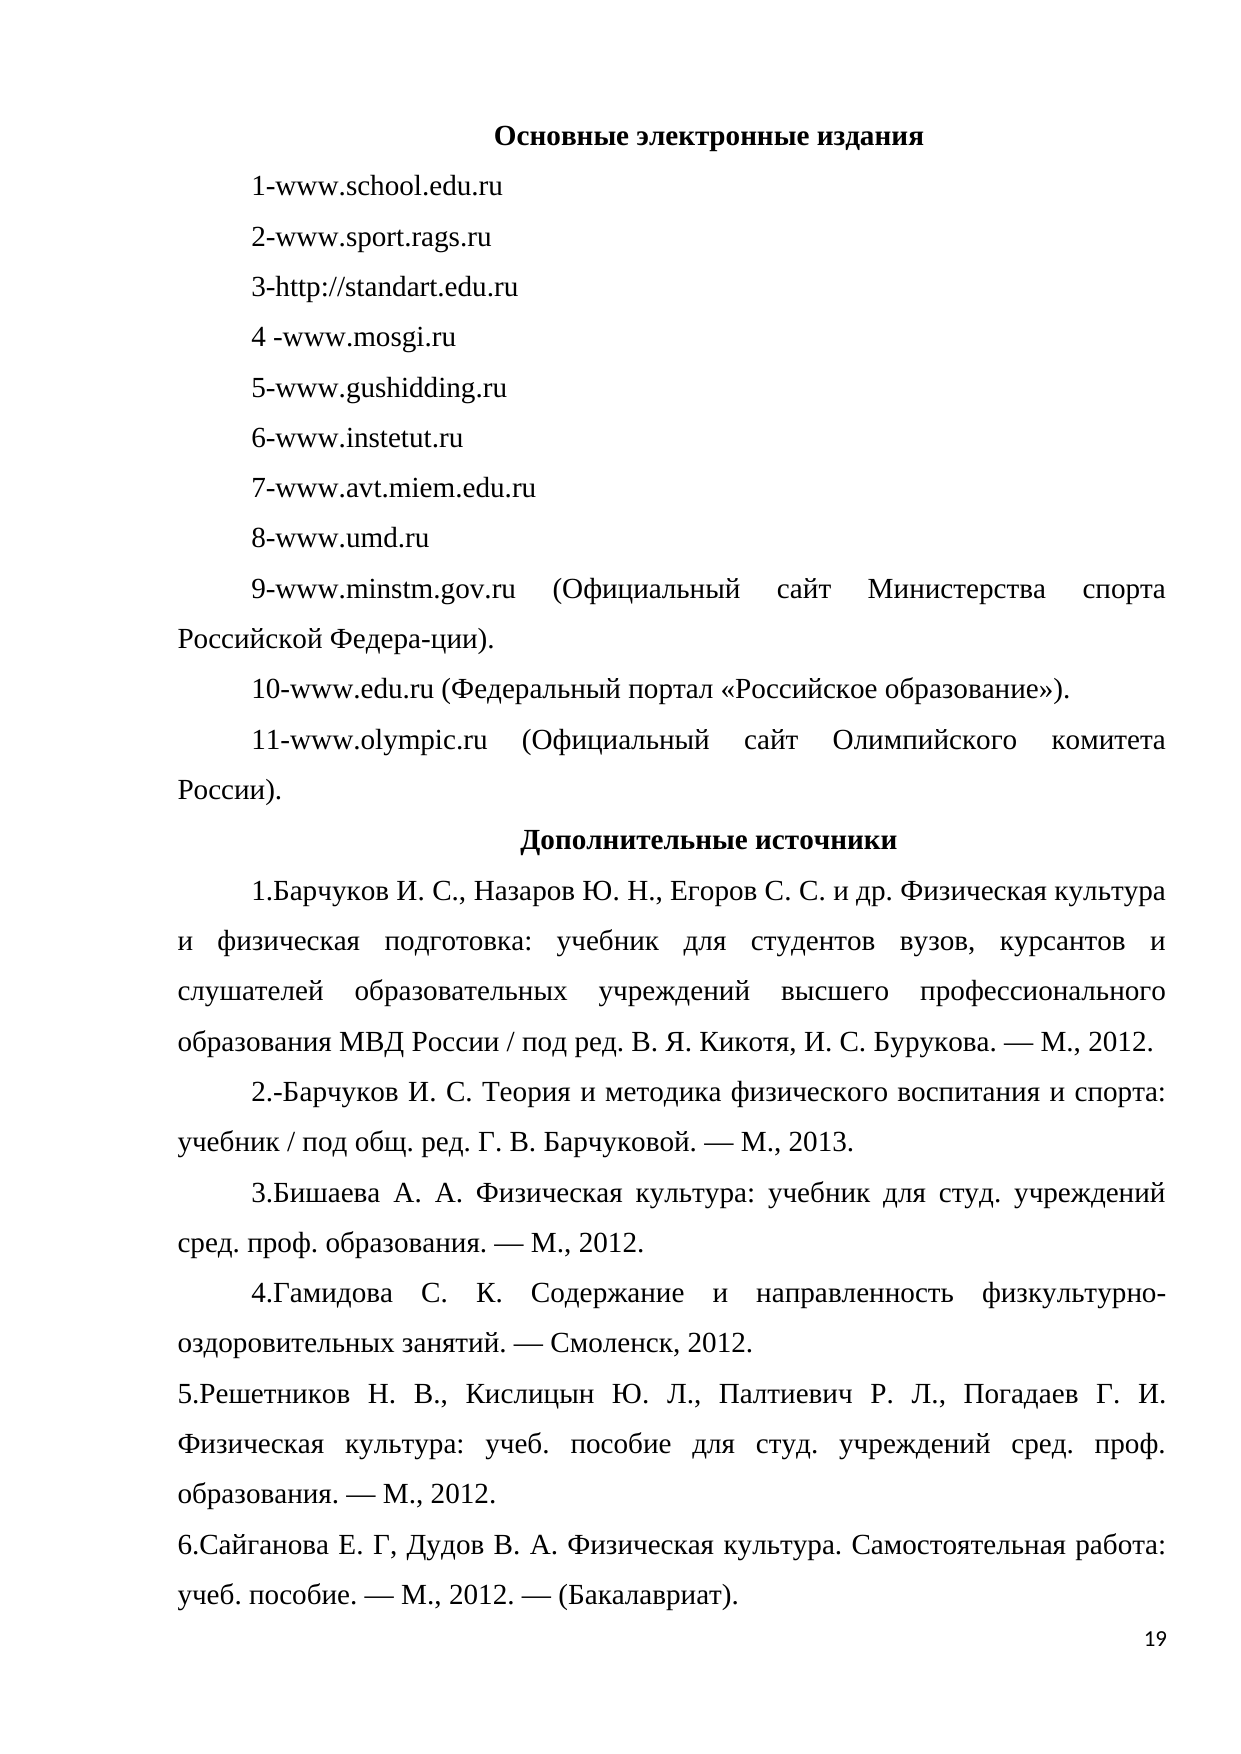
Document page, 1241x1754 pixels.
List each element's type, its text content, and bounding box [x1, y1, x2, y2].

text 9-www.minstm.gov.ru (Официальный сайт Министерства спорта Российской Федера-ции). [177, 571, 1167, 655]
text Дополнительные источники [177, 822, 1167, 856]
text 7-www.avt.miem.edu.ru [177, 470, 1167, 504]
text 1.Барчуков И. С., Назаров Ю. Н., Егоров С. С. и др. Физическая культура и физическая подготовка: учебник для студентов вузов, курсантов и слушателей образовательных учреждений высшего профессионального образования МВД России / под ред. В. Я. Кикотя, И. С. Бурукова. — М., 2012. [177, 873, 1167, 1057]
text 6-www.instetut.ru [177, 420, 1167, 453]
text 10-www.edu.ru (Федеральный портал «Российское образование»). [177, 672, 1167, 705]
text 3.Бишаева А. А. Физическая культура: учебник для студ. учреждений сред. проф. образования. — М., 2012. [177, 1175, 1167, 1258]
text 4 -www.mosgi.ru [177, 319, 1167, 353]
text 4.Гамидова С. К. Содержание и направленность физкультурно-оздоровительных занятий. — Смоленск, 2012. [177, 1275, 1167, 1359]
text 3-http://standart.edu.ru [177, 269, 1167, 303]
text 11-www.olympic.ru (Официальный сайт Олимпийского комитета России). [177, 722, 1167, 806]
text 5-www.gushidding.ru [177, 370, 1167, 403]
text 1-www.school.edu.ru [177, 168, 1167, 202]
text 8-www.umd.ru [177, 521, 1167, 554]
text 2-www.sport.rags.ru [177, 219, 1167, 252]
text 2.-Барчуков И. С. Теория и методика физического воспитания и спорта: учебник / под общ. ред. Г. В. Барчуковой. — М., 2013. [177, 1074, 1167, 1158]
text 5.Решетников Н. В., Кислицын Ю. Л., Палтиевич Р. Л., Погадаев Г. И. Физическая культура: учеб. пособие для студ. учреждений сред. проф. образования. — М., 2012. [177, 1376, 1167, 1510]
text Основные электронные издания [177, 118, 1167, 152]
text 6.Сайганова Е. Г, Дудов В. А. Физическая культура. Самостоятельная работа: учеб. пособие. — М., 2012. — (Бакалавриат). [177, 1527, 1167, 1611]
